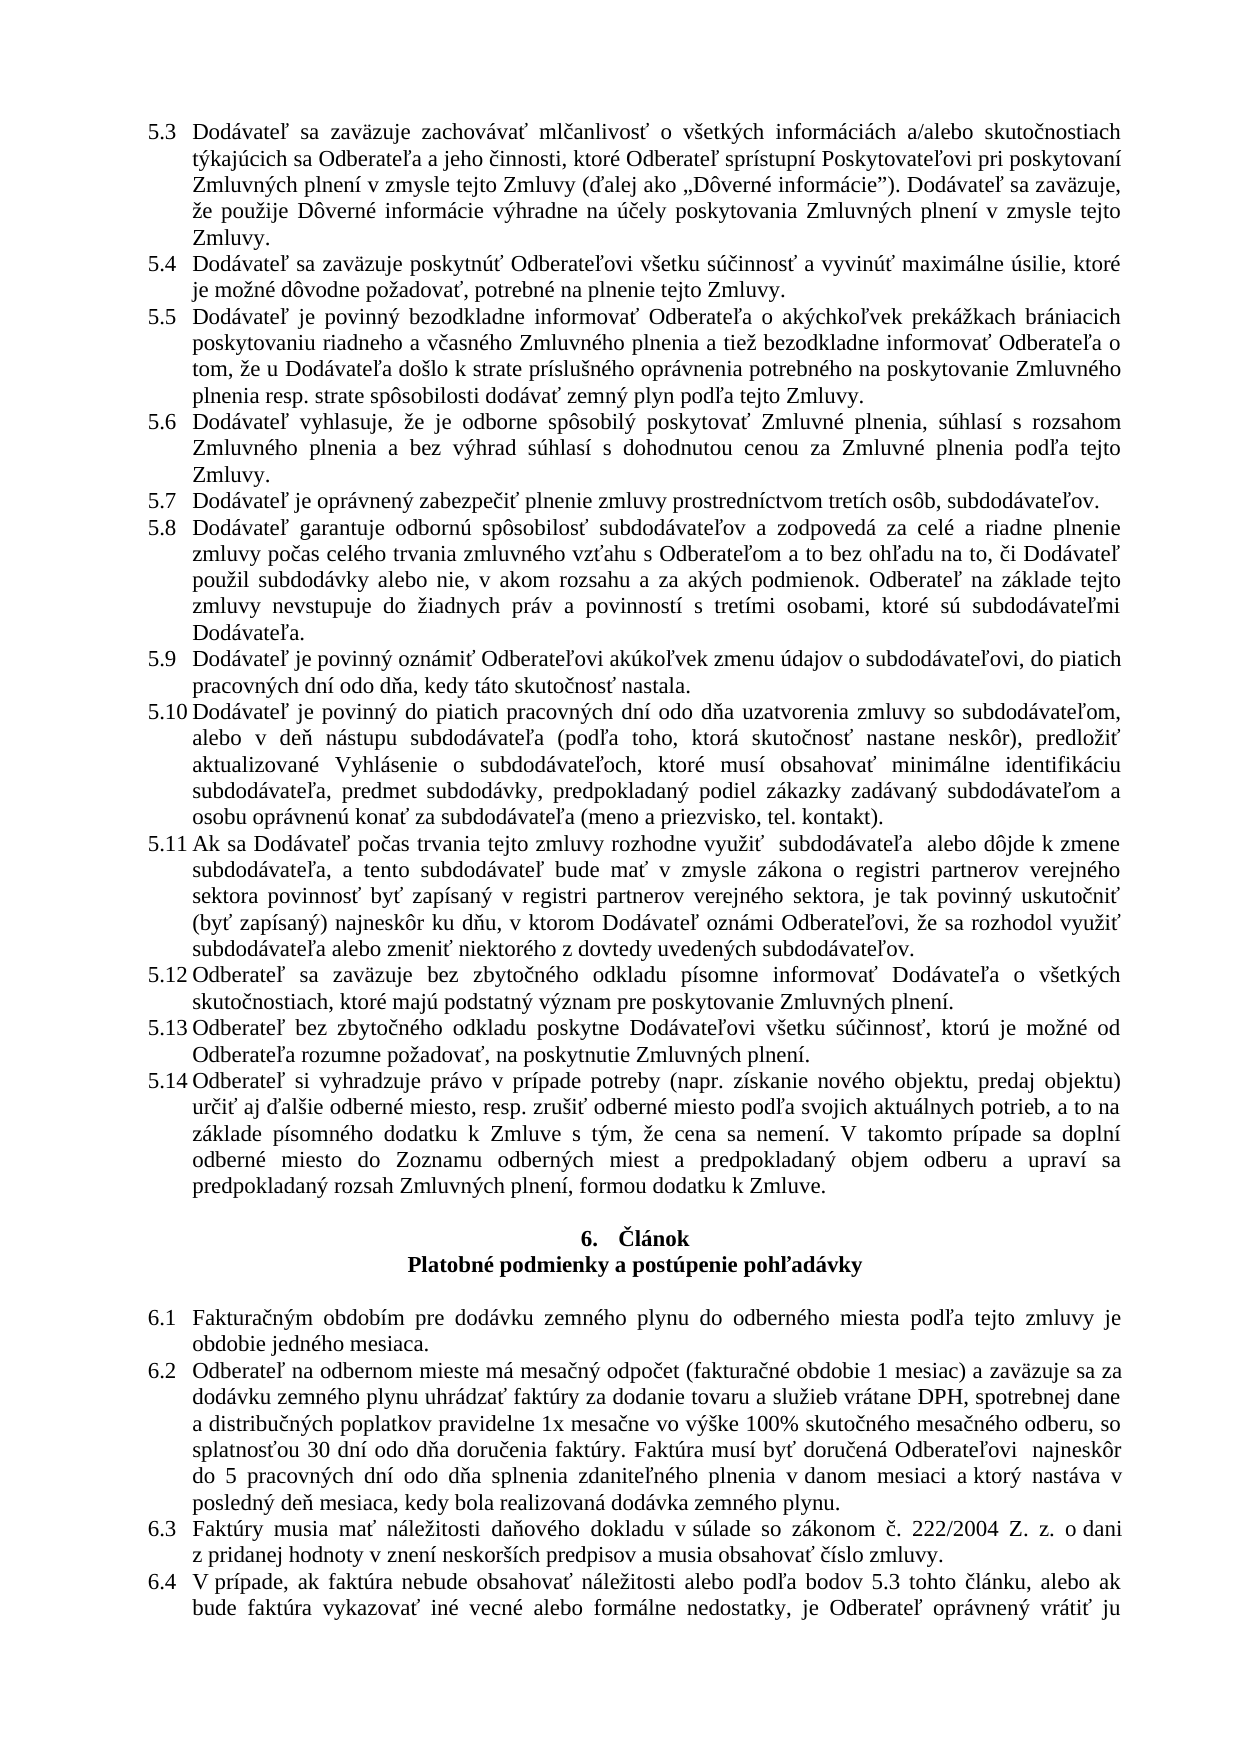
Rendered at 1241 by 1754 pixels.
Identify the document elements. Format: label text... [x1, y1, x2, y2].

list Odberateľ sa zaväzuje bez zbytočného odkladu písomne informovať Dodávateľa o všetkých skutočnostiach, ktoré majú podstatný význam pre poskytovanie Zmluvných plnení. [148, 962, 1122, 1014]
list Ak sa Dodávateľ počas trvania tejto zmluvy rozhodne využiť subdodávateľa alebo dôjde k zmene subdodávateľa, a tento subdodávateľ bude mať v zmysle zákona o registri partnerov verejného sektora povinnosť byť zapísaný v registri partnerov verejného sektora, je tak povinný uskutočniť (byť zapísaný) najneskôr ku dňu, v ktorom Dodávateľ oznámi Odberateľovi, že sa rozhodol využiť subdodávateľa alebo zmeniť niektorého z dovtedy uvedených subdodávateľov. [148, 830, 1122, 962]
list Odberateľ bez zbytočného odkladu poskytne Dodávateľovi všetku súčinnosť, ktorú je možné od Odberateľa rozumne požadovať, na poskytnutie Zmluvných plnení. [148, 1014, 1122, 1067]
list Faktúry musia mať náležitosti daňového dokladu v súlade so zákonom č. 222/2004 Z. z. o dani z pridanej hodnoty v znení neskorších predpisov a musia obsahovať číslo zmluvy. [148, 1515, 1122, 1568]
list Dodávateľ garantuje odbornú spôsobilosť subdodávateľov a zodpovedá za celé a riadne plnenie zmluvy počas celého trvania zmluvného vzťahu s Odberateľom a to bez ohľadu na to, či Dodávateľ použil subdodávky alebo nie, v akom rozsahu a za akých podmienok. Odberateľ na základe tejto zmluvy nevstupuje do žiadnych práv a povinností s tretími osobami, ktoré sú subdodávateľmi Dodávateľa. [148, 513, 1122, 645]
list Dodávateľ sa zaväzuje zachovávať mlčanlivosť o všetkých informáciách a/alebo skutočnostiach týkajúcich sa Odberateľa a jeho činnosti, ktoré Odberateľ sprístupní Poskytovateľovi pri poskytovaní Zmluvných plnení v zmysle tejto Zmluvy (ďalej ako „Dôverné informácie”). Dodávateľ sa zaväzuje, že použije Dôverné informácie výhradne na účely poskytovania Zmluvných plnení v zmysle tejto Zmluvy. [148, 118, 1122, 250]
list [148, 1568, 1122, 1620]
list Dodávateľ je povinný oznámiť Odberateľovi akúkoľvek zmenu údajov o subdodávateľovi, do piatich pracovných dní odo dňa, kedy táto skutočnosť nastala. [148, 645, 1122, 698]
list Odberateľ na odbernom mieste má mesačný odpočet (fakturačné obdobie 1 mesiac) a zaväzuje sa za dodávku zemného plynu uhrádzať faktúry za dodanie tovaru a služieb vrátane DPH, spotrebnej dane a distribučných poplatkov pravidelne 1x mesačne vo výške 100% skutočného mesačného odberu, so splatnosťou 30 dní odo dňa doručenia faktúry. Faktúra musí byť doručená Odberateľovi najneskôr do 5 pracovných dní odo dňa splnenia zdaniteľného plnenia v danom mesiaci a ktorý nastáva v posledný deň mesiaca, kedy bola realizovaná dodávka zemného plynu. [148, 1357, 1122, 1515]
list Fakturačným obdobím pre dodávku zemného plynu do odberného miesta podľa tejto zmluvy je obdobie jedného mesiaca. [148, 1304, 1122, 1357]
list Odberateľ si vyhradzuje právo v prípade potreby (napr. získanie nového objektu, predaj objektu) určiť aj ďalšie odberné miesto, resp. zrušiť odberné miesto podľa svojich aktuálnych potrieb, a to na základe písomného dodatku k Zmluve s tým, že cena sa nemení. V takomto prípade sa doplní odberné miesto do Zoznamu odberných miest a predpokladaný objem odberu a upraví sa predpokladaný rozsah Zmluvných plnení, formou dodatku k Zmluve. [148, 1067, 1122, 1199]
list Dodávateľ vyhlasuje, že je odborne spôsobilý poskytovať Zmluvné plnenia, súhlasí s rozsahom Zmluvného plnenia a bez výhrad súhlasí s dohodnutou cenou za Zmluvné plnenia podľa tejto Zmluvy. [148, 408, 1122, 487]
text Platobné podmienky a postúpenie pohľadávky [148, 1251, 1122, 1278]
list Dodávateľ je povinný do piatich pracovných dní odo dňa uzatvorenia zmluvy so subdodávateľom, alebo v deň nástupu subdodávateľa (podľa toho, ktorá skutočnosť nastane neskôr), predložiť aktualizované Vyhlásenie o subdodávateľoch, ktoré musí obsahovať minimálne identifikáciu subdodávateľa, predmet subdodávky, predpokladaný podiel zákazky zadávaný subdodávateľom a osobu oprávnenú konať za subdodávateľa (meno a priezvisko, tel. kontakt). [148, 698, 1122, 830]
list Dodávateľ sa zaväzuje poskytnúť Odberateľovi všetku súčinnosť a vyvinúť maximálne úsilie, ktoré je možné dôvodne požadovať, potrebné na plnenie tejto Zmluvy. [148, 250, 1122, 303]
list Článok [148, 1225, 1122, 1251]
list Dodávateľ je oprávnený zabezpečiť plnenie zmluvy prostredníctvom tretích osôb, subdodávateľov. [148, 487, 1122, 513]
list Dodávateľ je povinný bezodkladne informovať Odberateľa o akýchkoľvek prekážkach brániacich poskytovaniu riadneho a včasného Zmluvného plnenia a tiež bezodkladne informovať Odberateľa o tom, že u Dodávateľa došlo k strate príslušného oprávnenia potrebného na poskytovanie Zmluvného plnenia resp. strate spôsobilosti dodávať zemný plyn podľa tejto Zmluvy. [148, 303, 1122, 408]
